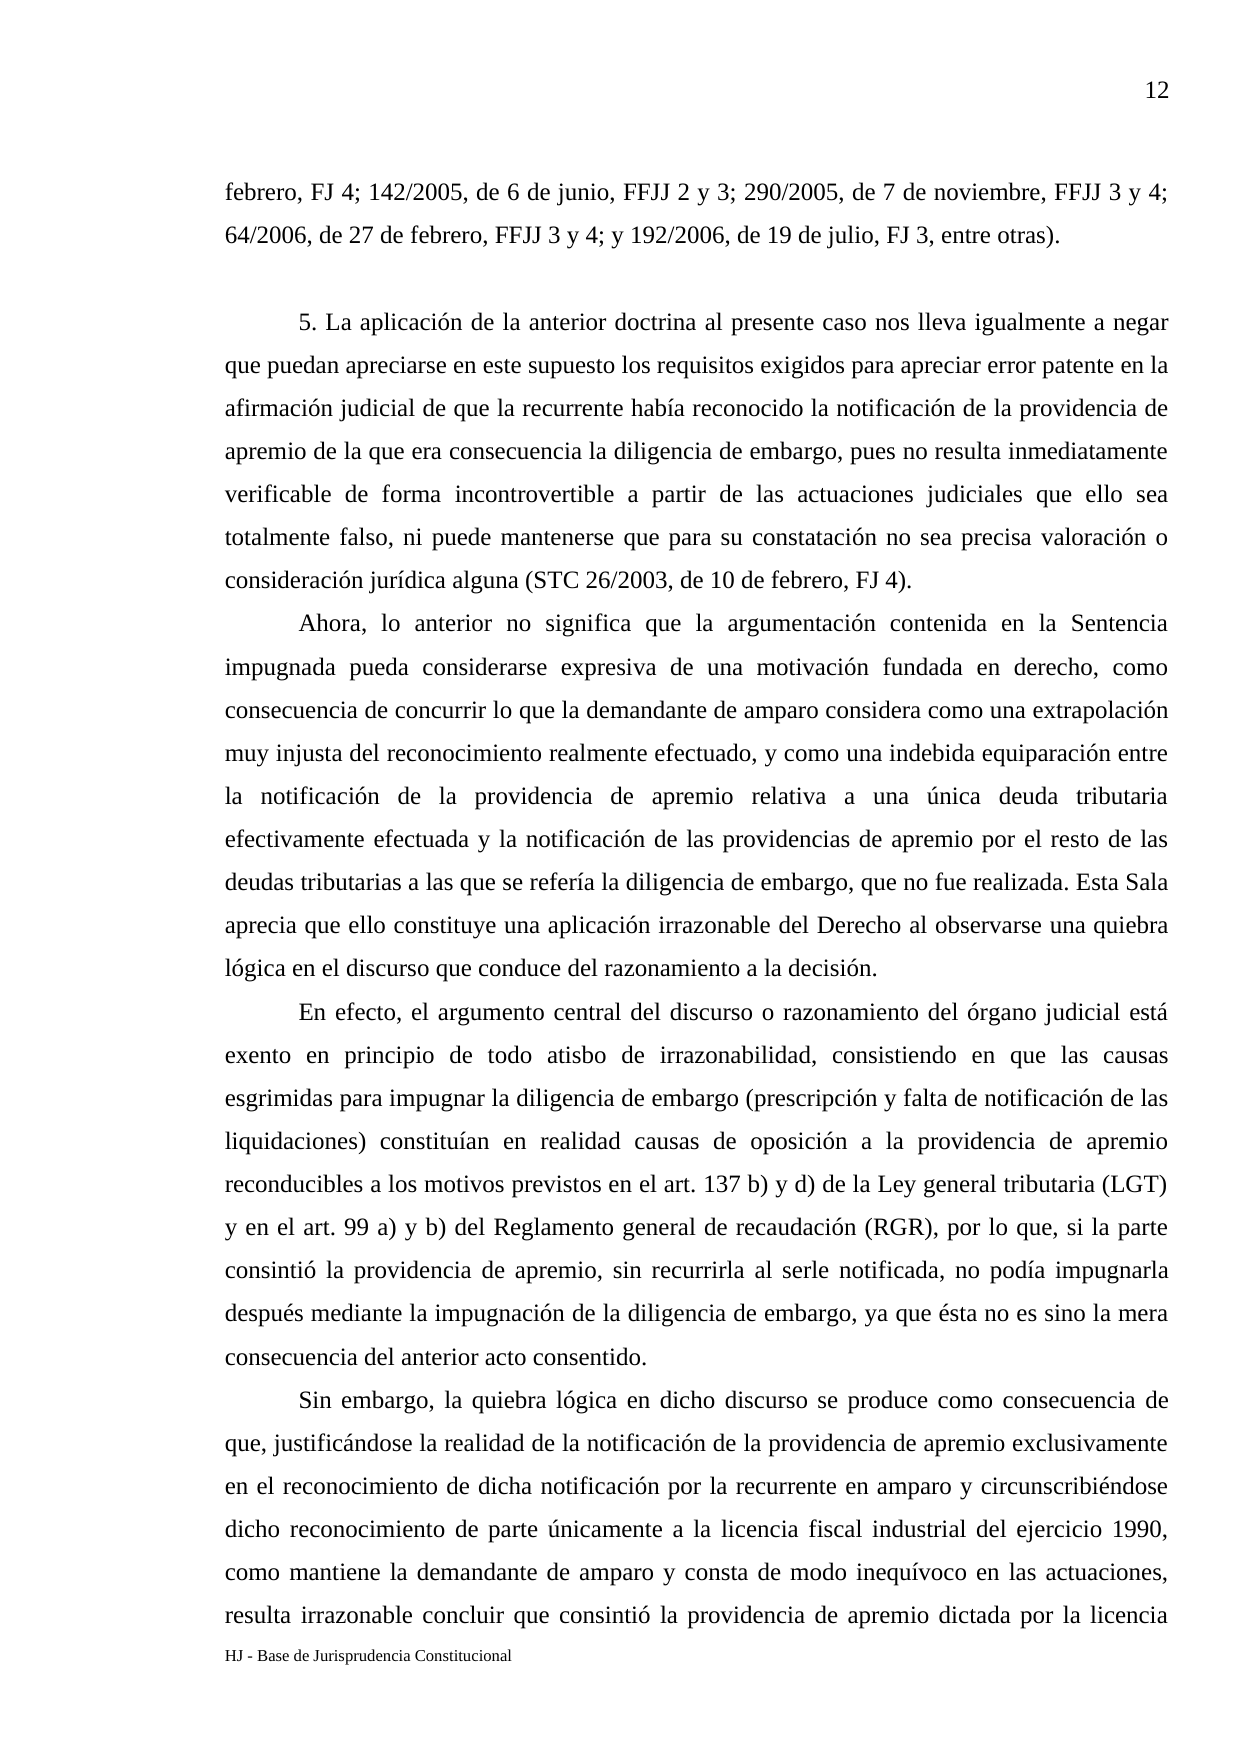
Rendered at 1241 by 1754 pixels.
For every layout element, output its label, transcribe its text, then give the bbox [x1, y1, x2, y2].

text En efecto, el argumento central del discurso o razonamiento del órgano judicial está exento en principio de todo atisbo de irrazonabilidad, consistiendo en que las causas esgrimidas para impugnar la diligencia de embargo (prescripción y falta de notificación de las liquidaciones) constituían en realidad causas de oposición a la providencia de apremio reconducibles a los motivos previstos en el art. 137 b) y d) de la Ley general tributaria (LGT) y en el art. 99 a) y b) del Reglamento general de recaudación (RGR), por lo que, si la parte consintió la providencia de apremio, sin recurrirla al serle notificada, no podía impugnarla después mediante la impugnación de la diligencia de embargo, ya que ésta no es sino la mera consecuencia del anterior acto consentido. [224, 997, 1169, 1370]
text Ahora, lo anterior no significa que la argumentación contenida en la Sentencia impugnada pueda considerarse expresiva de una motivación fundada en derecho, como consecuencia de concurrir lo que la demandante de amparo considera como una extrapolación muy injusta del reconocimiento realmente efectuado, y como una indebida equiparación entre la notificación de la providencia de apremio relativa a una única deuda tributaria efectivamente efectuada y la notificación de las providencias de apremio por el resto de las deudas tributarias a las que se refería la diligencia de embargo, que no fue realizada. Esta Sala aprecia que ello constituye una aplicación irrazonable del Derecho al observarse una quiebra lógica en el discurso que conduce del razonamiento a la decisión. [224, 608, 1169, 982]
text 5. La aplicación de la anterior doctrina al presente caso nos lleva igualmente a negar que puedan apreciarse en este supuesto los requisitos exigidos para apreciar error patente en la afirmación judicial de que la recurrente había reconocido la notificación de la providencia de apremio de la que era consecuencia la diligencia de embargo, pues no resulta inmediatamente verificable de forma incontrovertible a partir de las actuaciones judiciales que ello sea totalmente falso, ni puede mantenerse que para su constatación no sea precisa valoración o consideración jurídica alguna (STC 26/2003, de 10 de febrero, FJ 4). [224, 307, 1169, 594]
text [224, 1385, 1169, 1629]
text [224, 177, 1169, 249]
